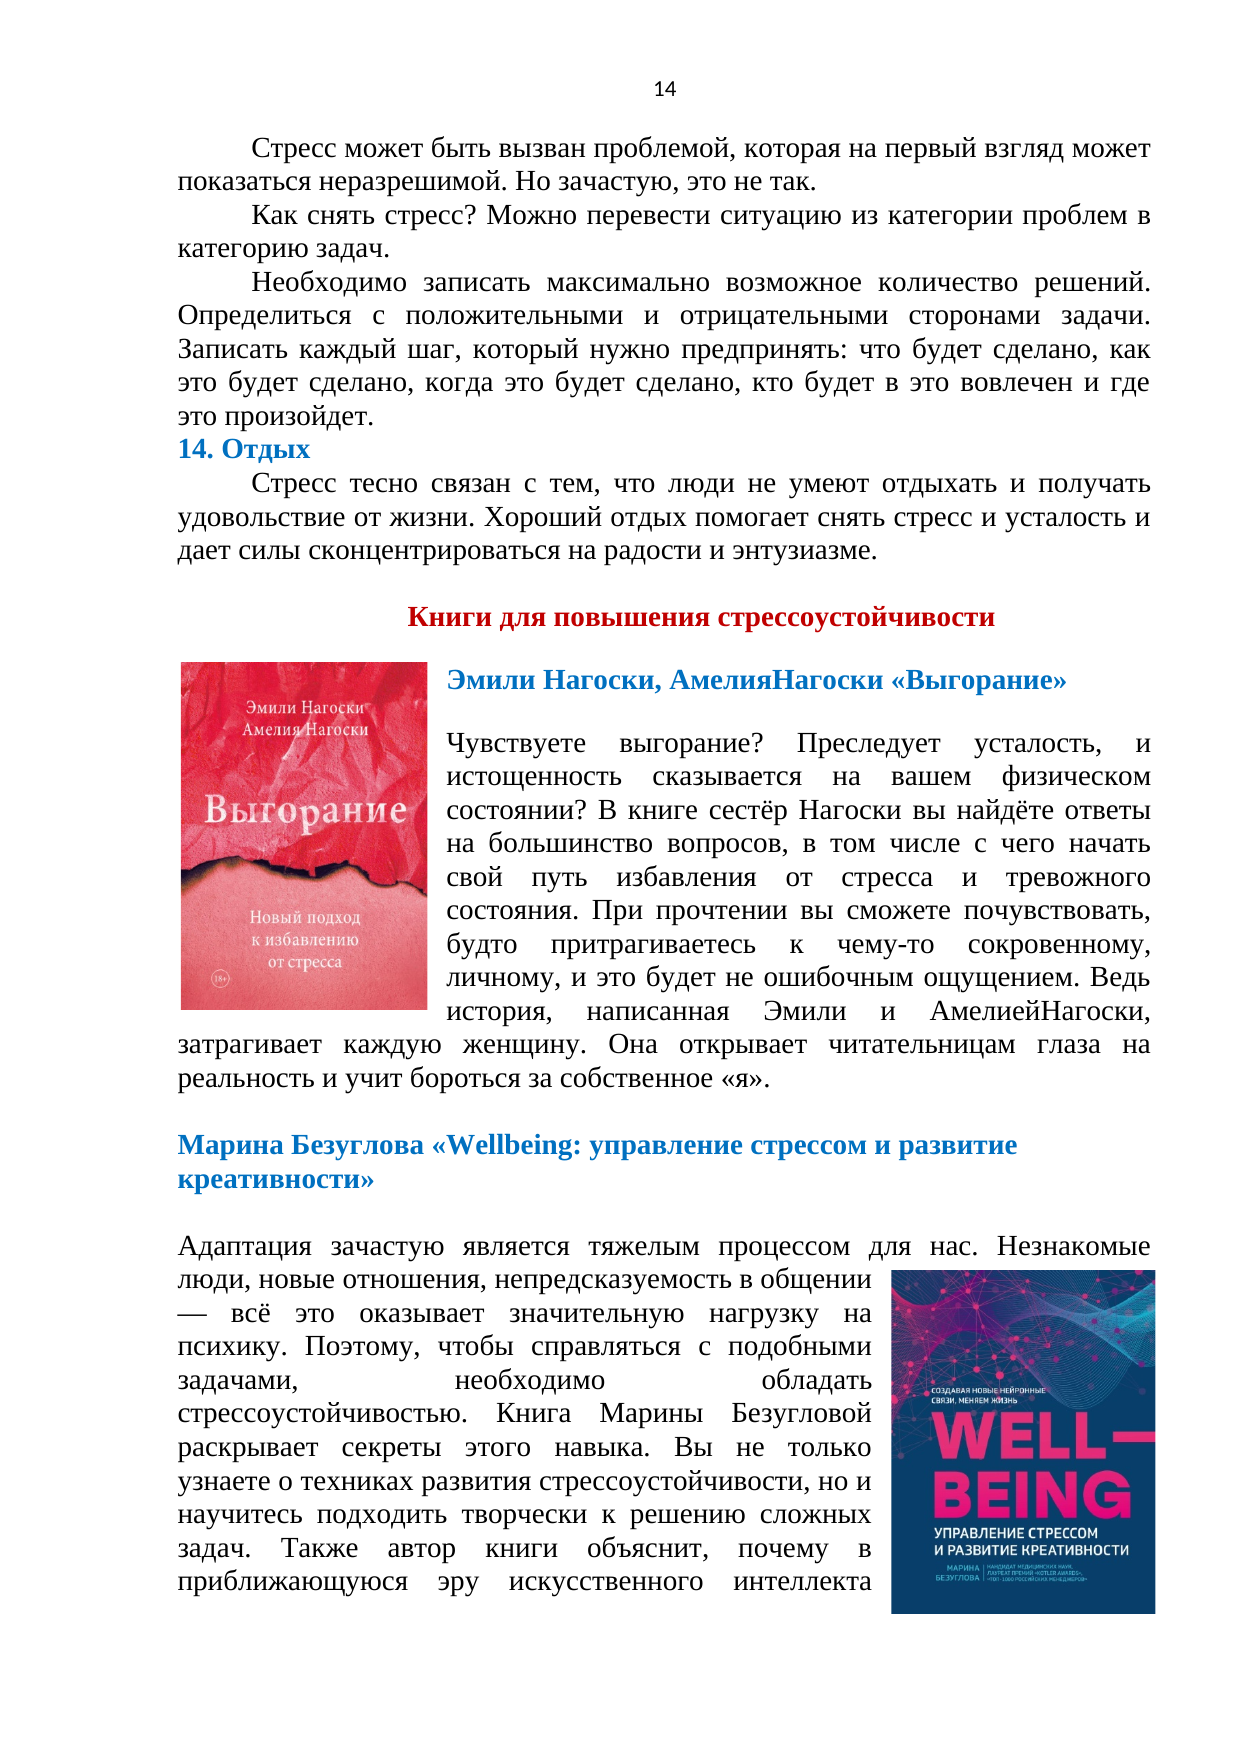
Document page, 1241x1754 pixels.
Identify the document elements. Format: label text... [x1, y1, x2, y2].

text Книги для повышения стрессоустойчивости [177, 599, 1152, 633]
text Чувствуете выгорание? Преследует усталость, и истощенность сказывается на вашем физическом состоянии? В книге сестёр Нагоски вы найдёте ответы на большинство вопросов, в том числе с чего начать свой путь избавления от стресса и тревожного состояния. При прочтении вы сможете почувствовать, будто притрагиваетесь к чему-то сокровенному, личному, и это будет не ошибочным ощущением. Ведь история, написанная Эмили и АмелиейНагоски, затрагивает каждую женщину. Она открывает читательницам глаза на реальность и учит бороться за собственное «я». [177, 725, 1152, 1094]
text Стресс может быть вызван проблемой, которая на первый взгляд может показаться неразрешимой. Но зачастую, это не так. [177, 130, 1152, 197]
text Как снять стресс? Можно перевести ситуацию из категории проблем в категорию задач. [177, 197, 1152, 264]
picture [891, 1270, 1156, 1614]
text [177, 1228, 1152, 1597]
picture [180, 662, 428, 1010]
subtitle Марина Безуглова «Wellbeing: управление стрессом и развитие креативности» [177, 1127, 1152, 1194]
text Стресс тесно связан с тем, что люди не умеют отдыхать и получать удовольствие от жизни. Хороший отдых помогает снять стресс и усталость и дает силы сконцентрироваться на радости и энтузиазме. [177, 465, 1152, 566]
subtitle Эмили Нагоски, АмелияНагоски «Выгорание» [428, 662, 1152, 696]
text Необходимо записать максимально возможное количество решений. Определиться с положительными и отрицательными сторонами задачи. Записать каждый шаг, который нужно предпринять: что будет сделано, как это будет сделано, когда это будет сделано, кто будет в это вовлечен и где это произойдет. [177, 264, 1152, 432]
text 14. Отдых [177, 432, 1152, 465]
